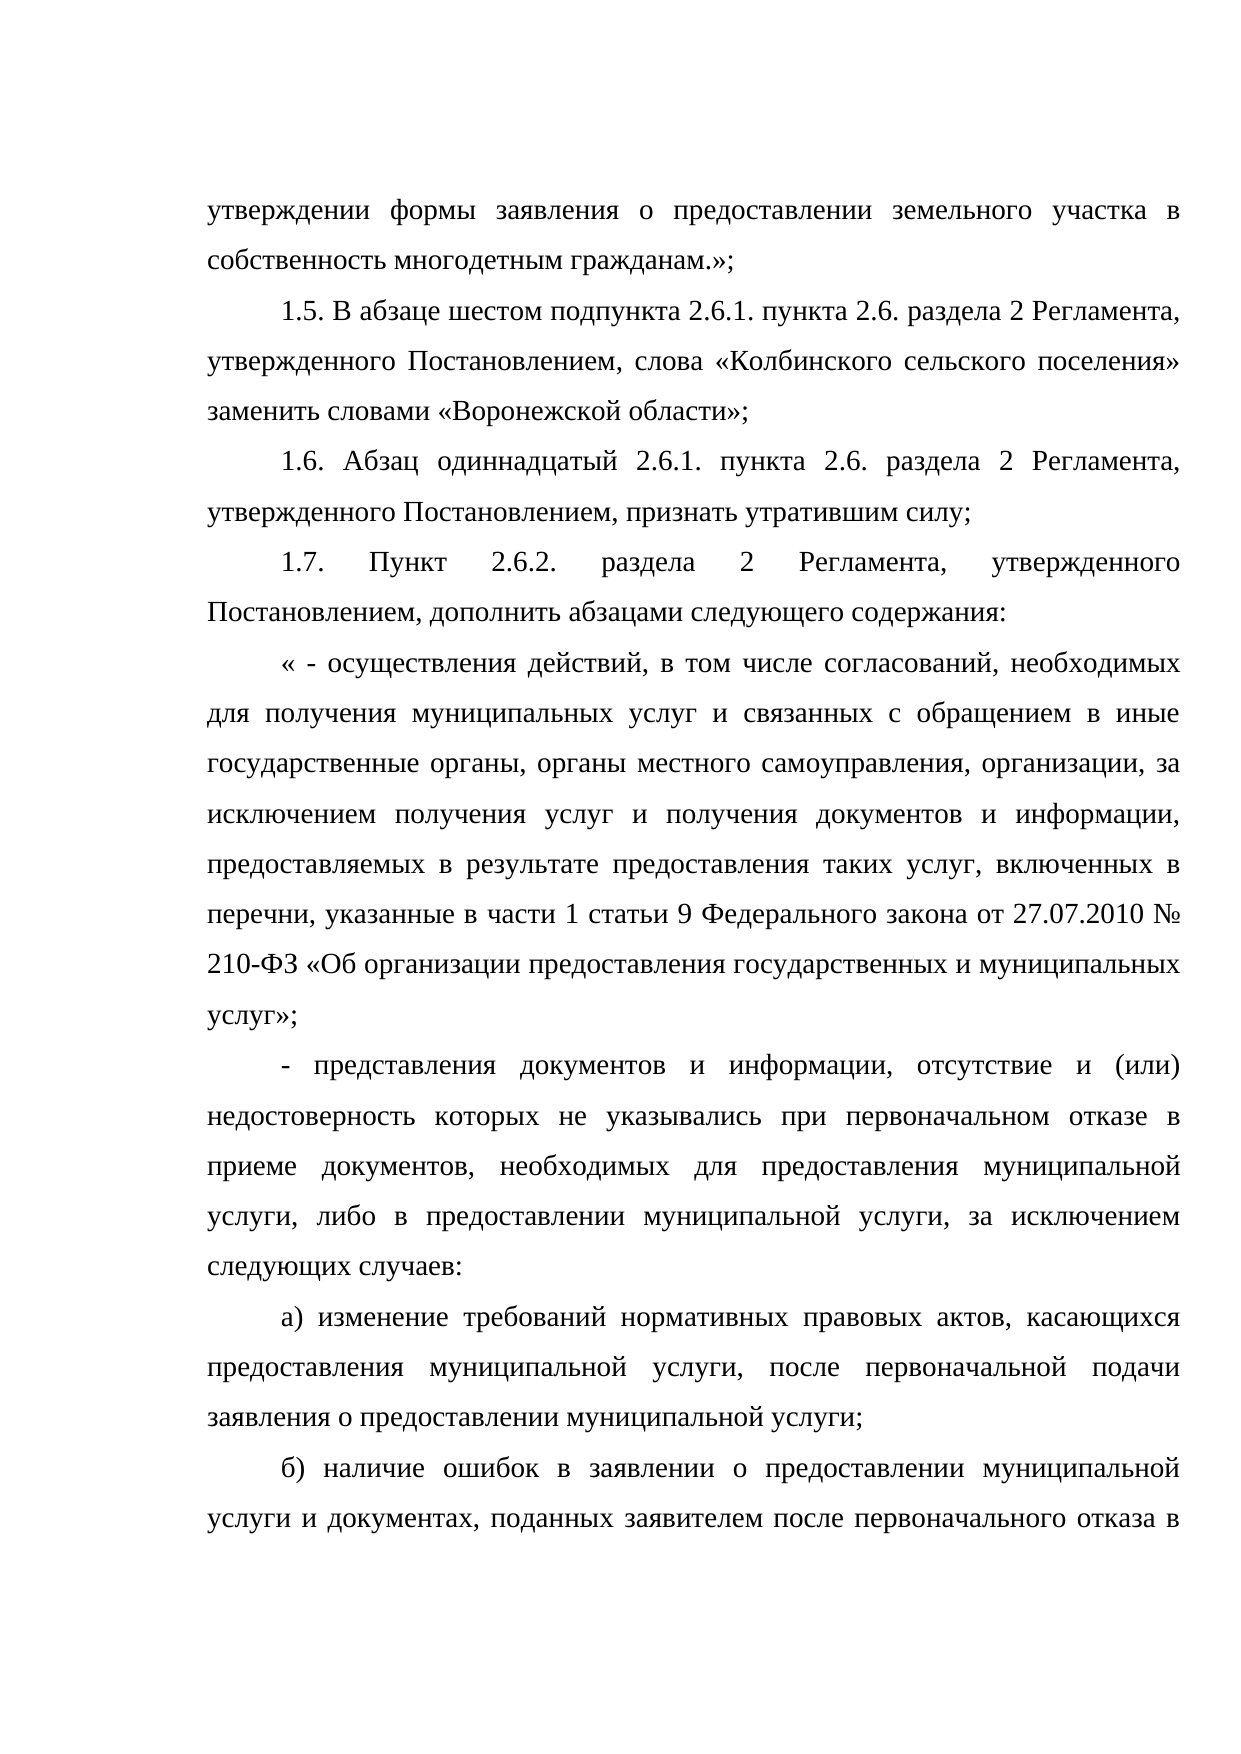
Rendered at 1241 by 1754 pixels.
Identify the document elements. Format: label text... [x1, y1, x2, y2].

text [207, 1450, 1181, 1534]
text 1.5. В абзаце шестом подпункта 2.6.1. пункта 2.6. раздела 2 Регламента, утвержденного Постановлением, слова «Колбинского сельского поселения» заменить словами «Воронежской области»; [207, 293, 1181, 427]
text « - осуществления действий, в том числе согласований, необходимых для получения муниципальных услуг и связанных с обращением в иные государственные органы, органы местного самоуправления, организации, за исключением получения услуг и получения документов и информации, предоставляемых в результате предоставления таких услуг, включенных в перечни, указанные в части 1 статьи 9 Федерального закона от 27.07.2010 № 210-ФЗ «Об организации предоставления государственных и муниципальных услуг»; [207, 645, 1181, 1031]
text - представления документов и информации, отсутствие и (или) недостоверность которых не указывались при первоначальном отказе в приеме документов, необходимых для предоставления муниципальной услуги, либо в предоставлении муниципальной услуги, за исключением следующих случаев: [207, 1047, 1181, 1282]
text 1.7. Пункт 2.6.2. раздела 2 Регламента, утвержденного Постановлением, дополнить абзацами следующего содержания: [207, 544, 1181, 628]
text 1.6. Абзац одиннадцатый 2.6.1. пункта 2.6. раздела 2 Регламента, утвержденного Постановлением, признать утратившим силу; [207, 443, 1181, 527]
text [207, 192, 1181, 276]
text а) изменение требований нормативных правовых актов, касающихся предоставления муниципальной услуги, после первоначальной подачи заявления о предоставлении муниципальной услуги; [207, 1299, 1181, 1433]
